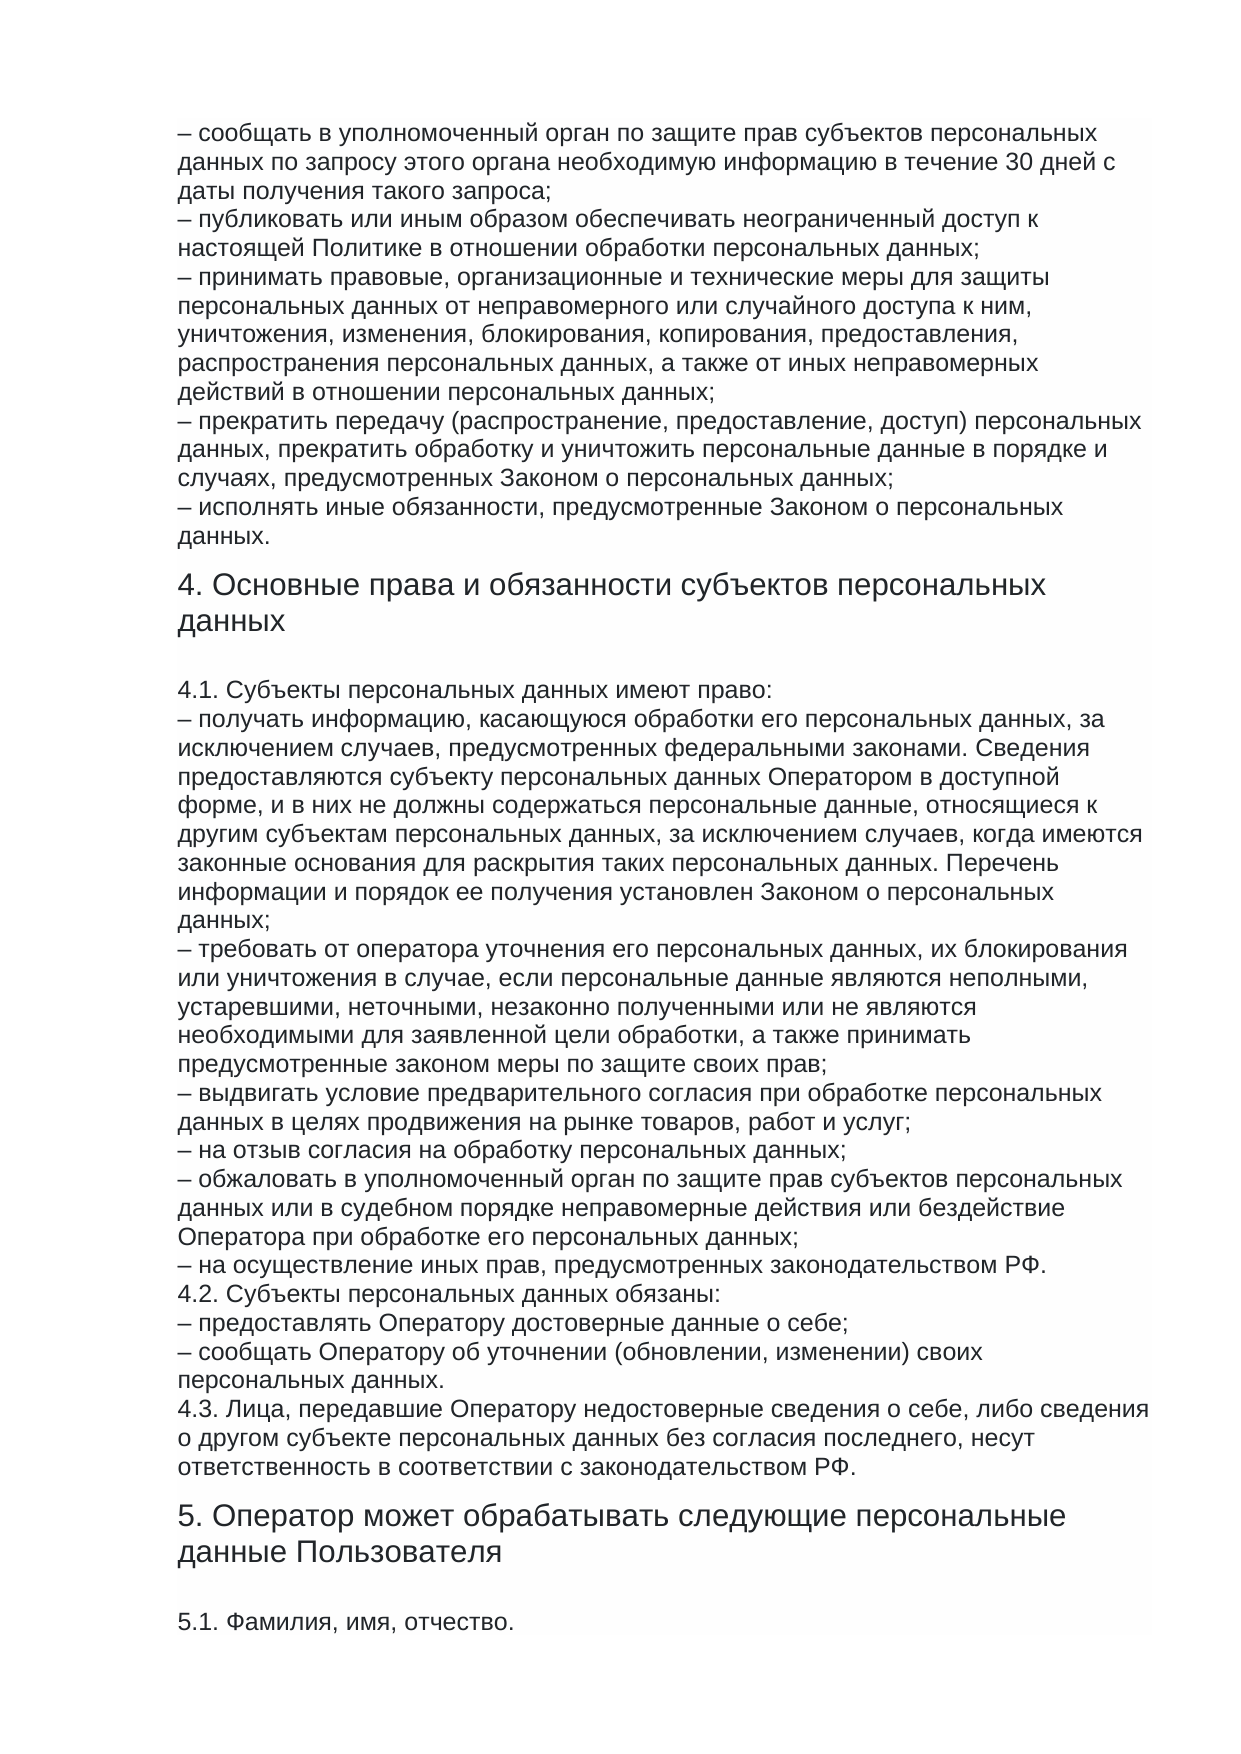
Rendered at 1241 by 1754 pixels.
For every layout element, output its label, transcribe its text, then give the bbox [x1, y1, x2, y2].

text – публиковать или иным образом обеспечивать неограниченный доступ к настоящей Политике в отношении обработки персональных данных; [177, 204, 1152, 262]
text – требовать от оператора уточнения его персональных данных, их блокирования или уничтожения в случае, если персональные данные являются неполными, устаревшими, неточными, незаконно полученными или не являются необходимыми для заявленной цели обработки, а также принимать предусмотренные законом меры по защите своих прав; [177, 934, 1152, 1078]
text – на осуществление иных прав, предусмотренных законодательством РФ. [177, 1250, 1152, 1279]
text – выдвигать условие предварительного согласия при обработке персональных данных в целях продвижения на рынке товаров, работ и услуг; [177, 1078, 1152, 1135]
text 5. Оператор может обрабатывать следующие персональные данные Пользователя [177, 1497, 1152, 1569]
text – прекратить передачу (распространение, предоставление, доступ) персональных данных, прекратить обработку и уничтожить персональные данные в порядке и случаях, предусмотренных Законом о персональных данных; [177, 406, 1152, 492]
text – сообщать в уполномоченный орган по защите прав субъектов персональных данных по запросу этого органа необходимую информацию в течение 30 дней с даты получения такого запроса; [177, 118, 1152, 204]
text 4.3. Лица, передавшие Оператору недостоверные сведения о себе, либо сведения о другом субъекте персональных данных без согласия последнего, несут ответственность в соответствии с законодательством РФ. [177, 1394, 1152, 1480]
text – на отзыв согласия на обработку персональных данных; [177, 1135, 1152, 1164]
text – получать информацию, касающуюся обработки его персональных данных, за исключением случаев, предусмотренных федеральными законами. Сведения предоставляются субъекту персональных данных Оператором в доступной форме, и в них не должны содержаться персональные данные, относящиеся к другим субъектам персональных данных, за исключением случаев, когда имеются законные основания для раскрытия таких персональных данных. Перечень информации и порядок ее получения установлен Законом о персональных данных; [177, 704, 1152, 934]
text 4. Основные права и обязанности субъектов персональных данных [177, 566, 1152, 638]
text 5.1. Фамилия, имя, отчество. [177, 1606, 1152, 1635]
text – обжаловать в уполномоченный орган по защите прав субъектов персональных данных или в судебном порядке неправомерные действия или бездействие Оператора при обработке его персональных данных; [177, 1164, 1152, 1250]
text – сообщать Оператору об уточнении (обновлении, изменении) своих персональных данных. [177, 1337, 1152, 1394]
text 4.2. Субъекты персональных данных обязаны: [177, 1279, 1152, 1308]
text – предоставлять Оператору достоверные данные о себе; [177, 1308, 1152, 1337]
text 4.1. Субъекты персональных данных имеют право: [177, 675, 1152, 704]
text – исполнять иные обязанности, предусмотренные Законом о персональных данных. [177, 492, 1152, 549]
text – принимать правовые, организационные и технические меры для защиты персональных данных от неправомерного или случайного доступа к ним, уничтожения, изменения, блокирования, копирования, предоставления, распространения персональных данных, а также от иных неправомерных действий в отношении персональных данных; [177, 262, 1152, 406]
